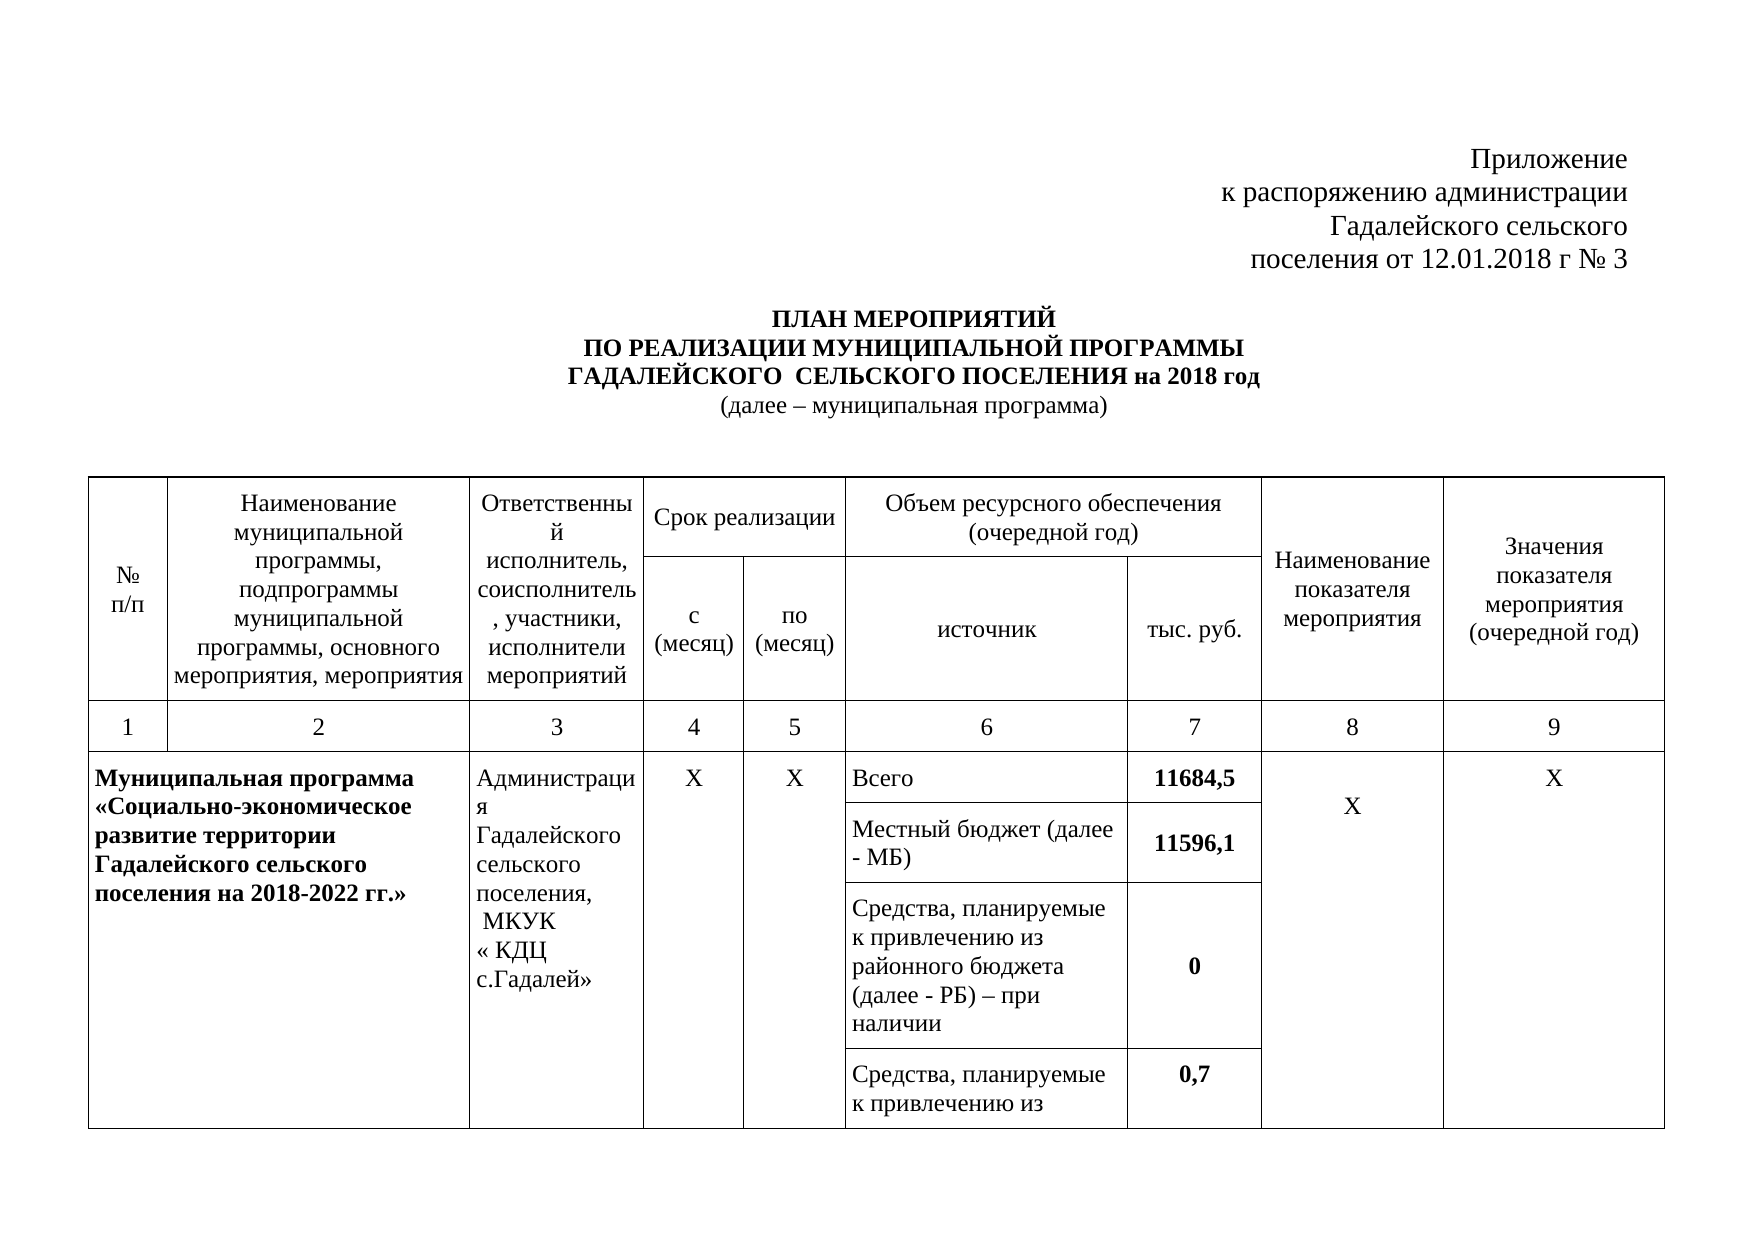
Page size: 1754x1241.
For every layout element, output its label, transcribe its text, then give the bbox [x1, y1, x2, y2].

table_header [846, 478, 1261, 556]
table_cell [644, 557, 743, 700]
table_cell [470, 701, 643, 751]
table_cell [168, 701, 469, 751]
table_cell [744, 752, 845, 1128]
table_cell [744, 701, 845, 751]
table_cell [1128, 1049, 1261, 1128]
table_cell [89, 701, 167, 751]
text ПЛАН МЕРОПРИЯТИЙ [89, 304, 1665, 333]
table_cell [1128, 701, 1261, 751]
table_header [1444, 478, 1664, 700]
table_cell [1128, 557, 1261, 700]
text ПО РЕАЛИЗАЦИИ МУНИЦИПАЛЬНОЙ ПРОГРАММЫ [89, 333, 1665, 361]
text (далее – муниципальная программа) [89, 390, 1665, 419]
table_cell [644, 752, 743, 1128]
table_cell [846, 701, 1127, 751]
text поселения от 12.01.2018 г № 3 [89, 242, 1628, 275]
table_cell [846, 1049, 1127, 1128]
text ГАДАЛЕЙСКОГО СЕЛЬСКОГО ПОСЕЛЕНИЯ на 2018 год [89, 361, 1665, 390]
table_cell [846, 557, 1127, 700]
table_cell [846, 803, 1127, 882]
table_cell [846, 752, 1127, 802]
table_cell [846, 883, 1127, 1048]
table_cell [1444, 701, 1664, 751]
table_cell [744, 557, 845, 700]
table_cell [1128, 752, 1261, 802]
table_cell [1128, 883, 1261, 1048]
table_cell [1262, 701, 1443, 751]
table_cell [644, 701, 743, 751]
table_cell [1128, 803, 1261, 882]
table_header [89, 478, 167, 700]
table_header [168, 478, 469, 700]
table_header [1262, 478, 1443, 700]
text Приложение [89, 141, 1628, 174]
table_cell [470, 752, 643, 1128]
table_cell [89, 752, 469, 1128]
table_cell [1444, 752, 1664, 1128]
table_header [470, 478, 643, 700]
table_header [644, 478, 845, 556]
text Гадалейского сельского [89, 208, 1628, 242]
text к распоряжению администрации [89, 174, 1628, 208]
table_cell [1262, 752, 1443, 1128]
